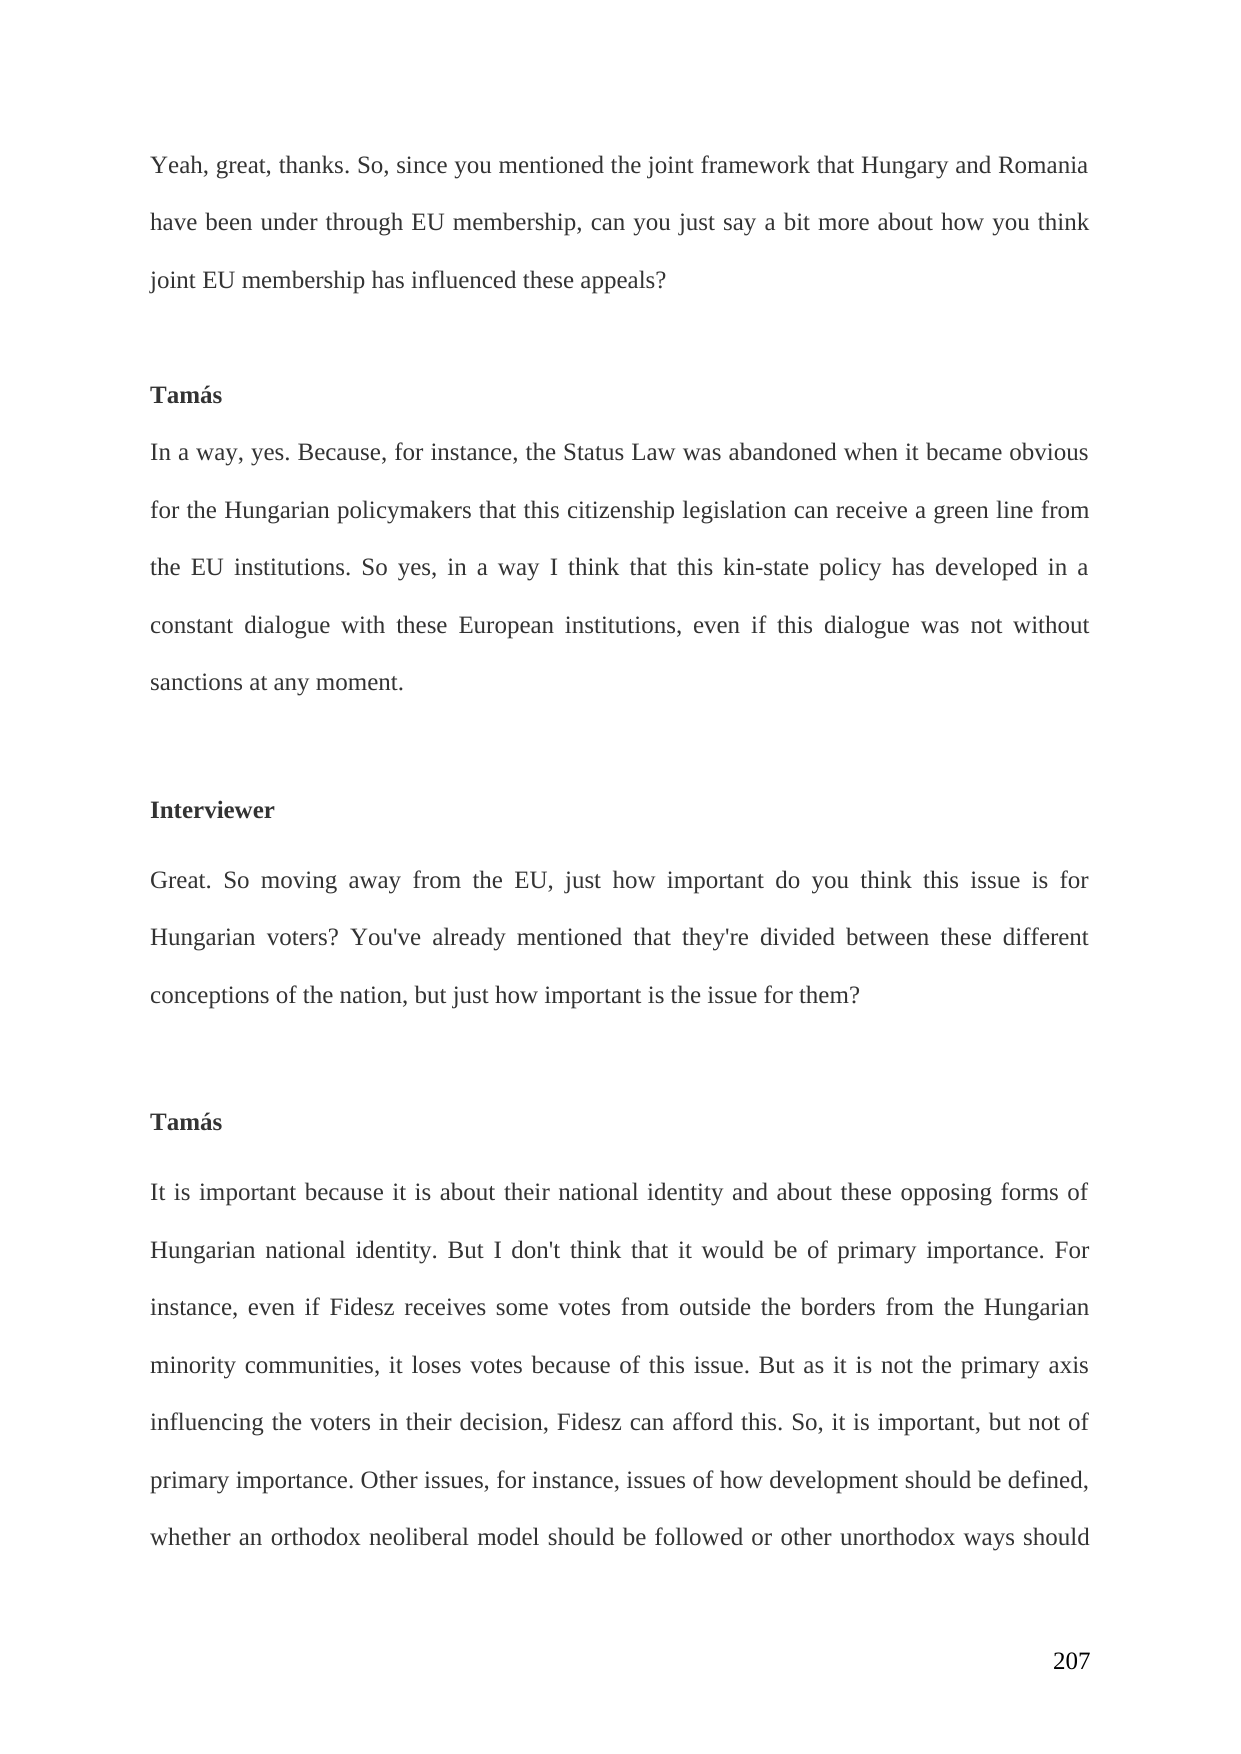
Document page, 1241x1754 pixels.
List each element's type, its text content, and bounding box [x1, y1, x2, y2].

text Tamás [150, 380, 1090, 409]
subtitle Interviewer [150, 795, 1090, 824]
text In a way, yes. Because, for instance, the Status Law was abandoned when it became obvious for the Hungarian policymakers that this citizenship legislation can receive a green line from the EU institutions. So yes, in a way I think that this kin-state policy has developed in a constant dialogue with these European institutions, even if this dialogue was not without sanctions at any moment. [150, 437, 1090, 696]
text Great. So moving away from the EU, just how important do you think this issue is for Hungarian voters? You've already mentioned that they're divided between these different conceptions of the nation, but just how important is the issue for them? [150, 865, 1090, 1009]
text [150, 1177, 1090, 1551]
text Yeah, great, thanks. So, since you mentioned the joint framework that Hungary and Romania have been under through EU membership, can you just say a bit more about how you think joint EU membership has influenced these appeals? [150, 150, 1090, 294]
subtitle Tamás [150, 1107, 1090, 1136]
